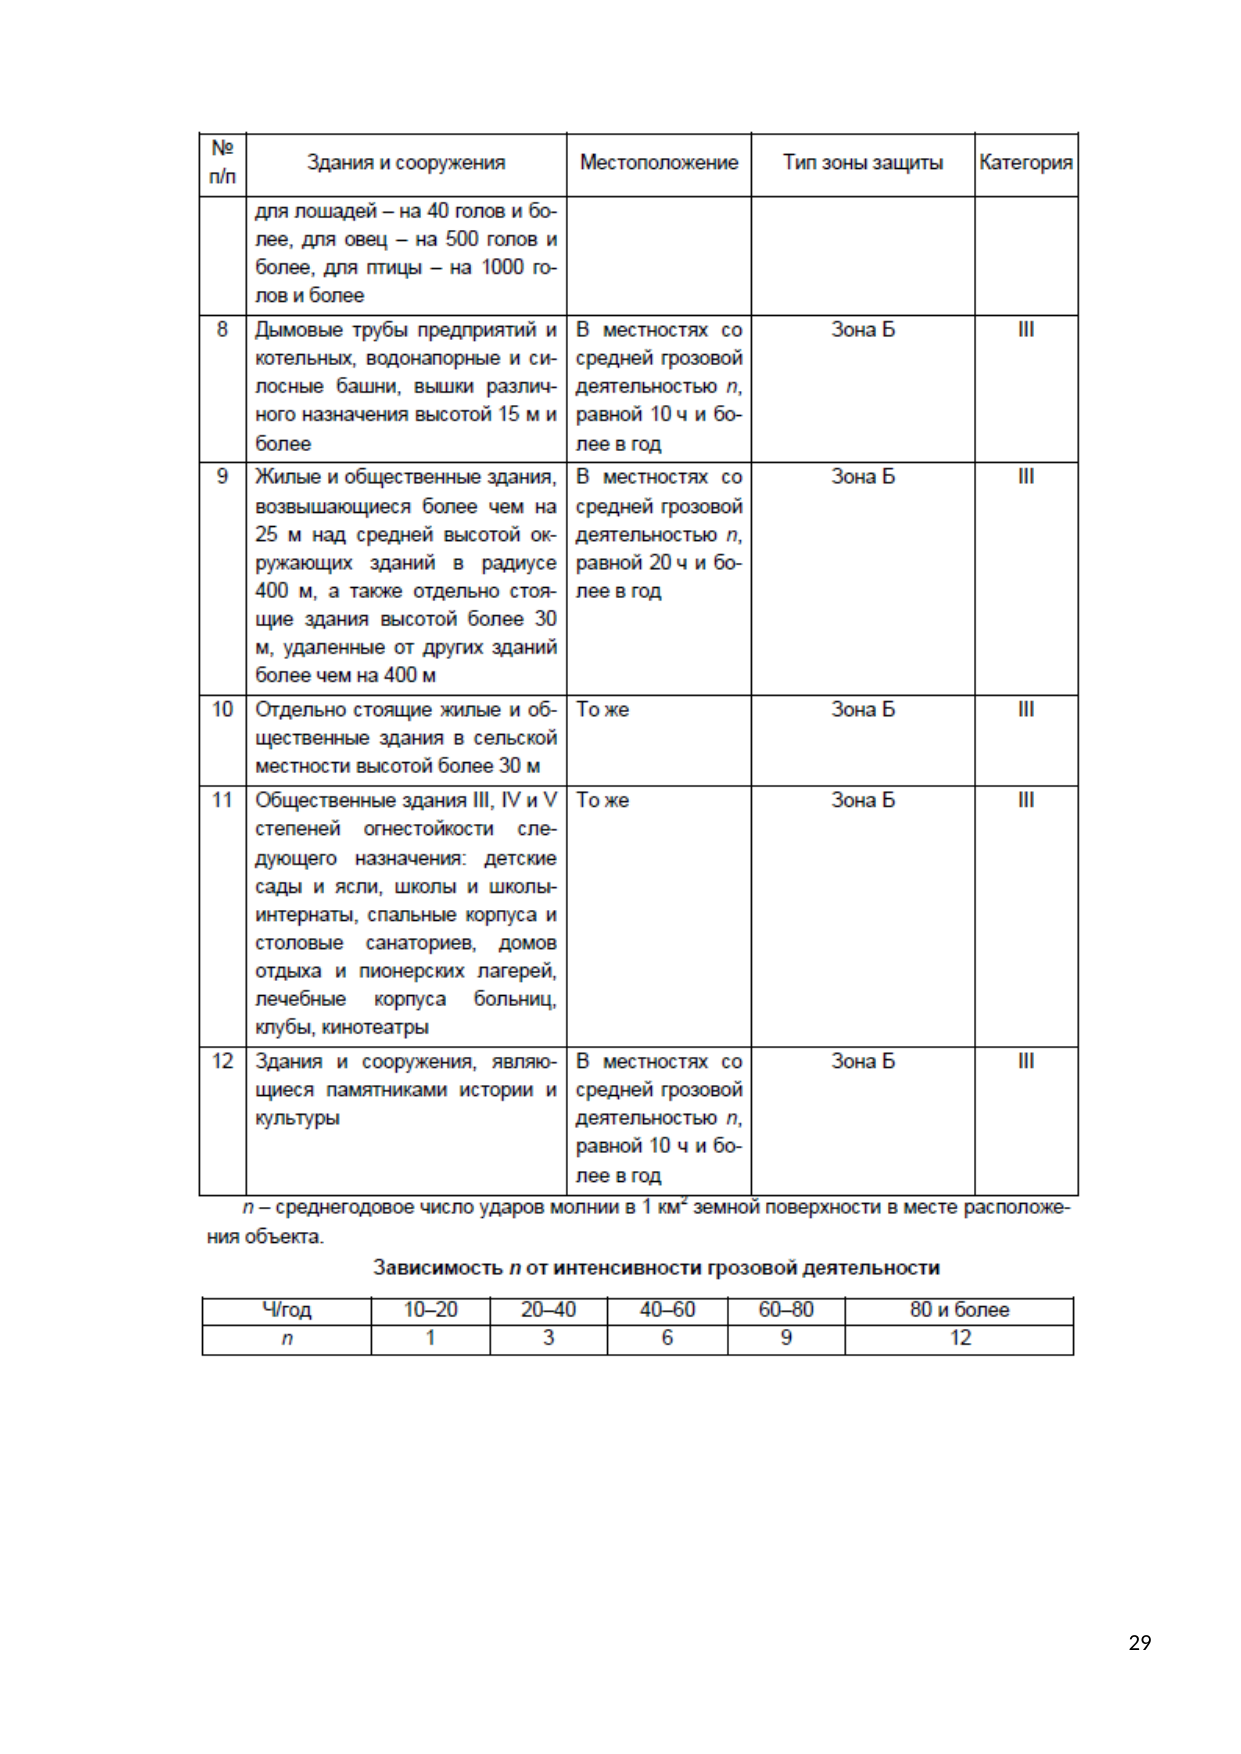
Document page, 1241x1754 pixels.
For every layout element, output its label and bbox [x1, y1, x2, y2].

picture [177, 118, 1120, 1378]
